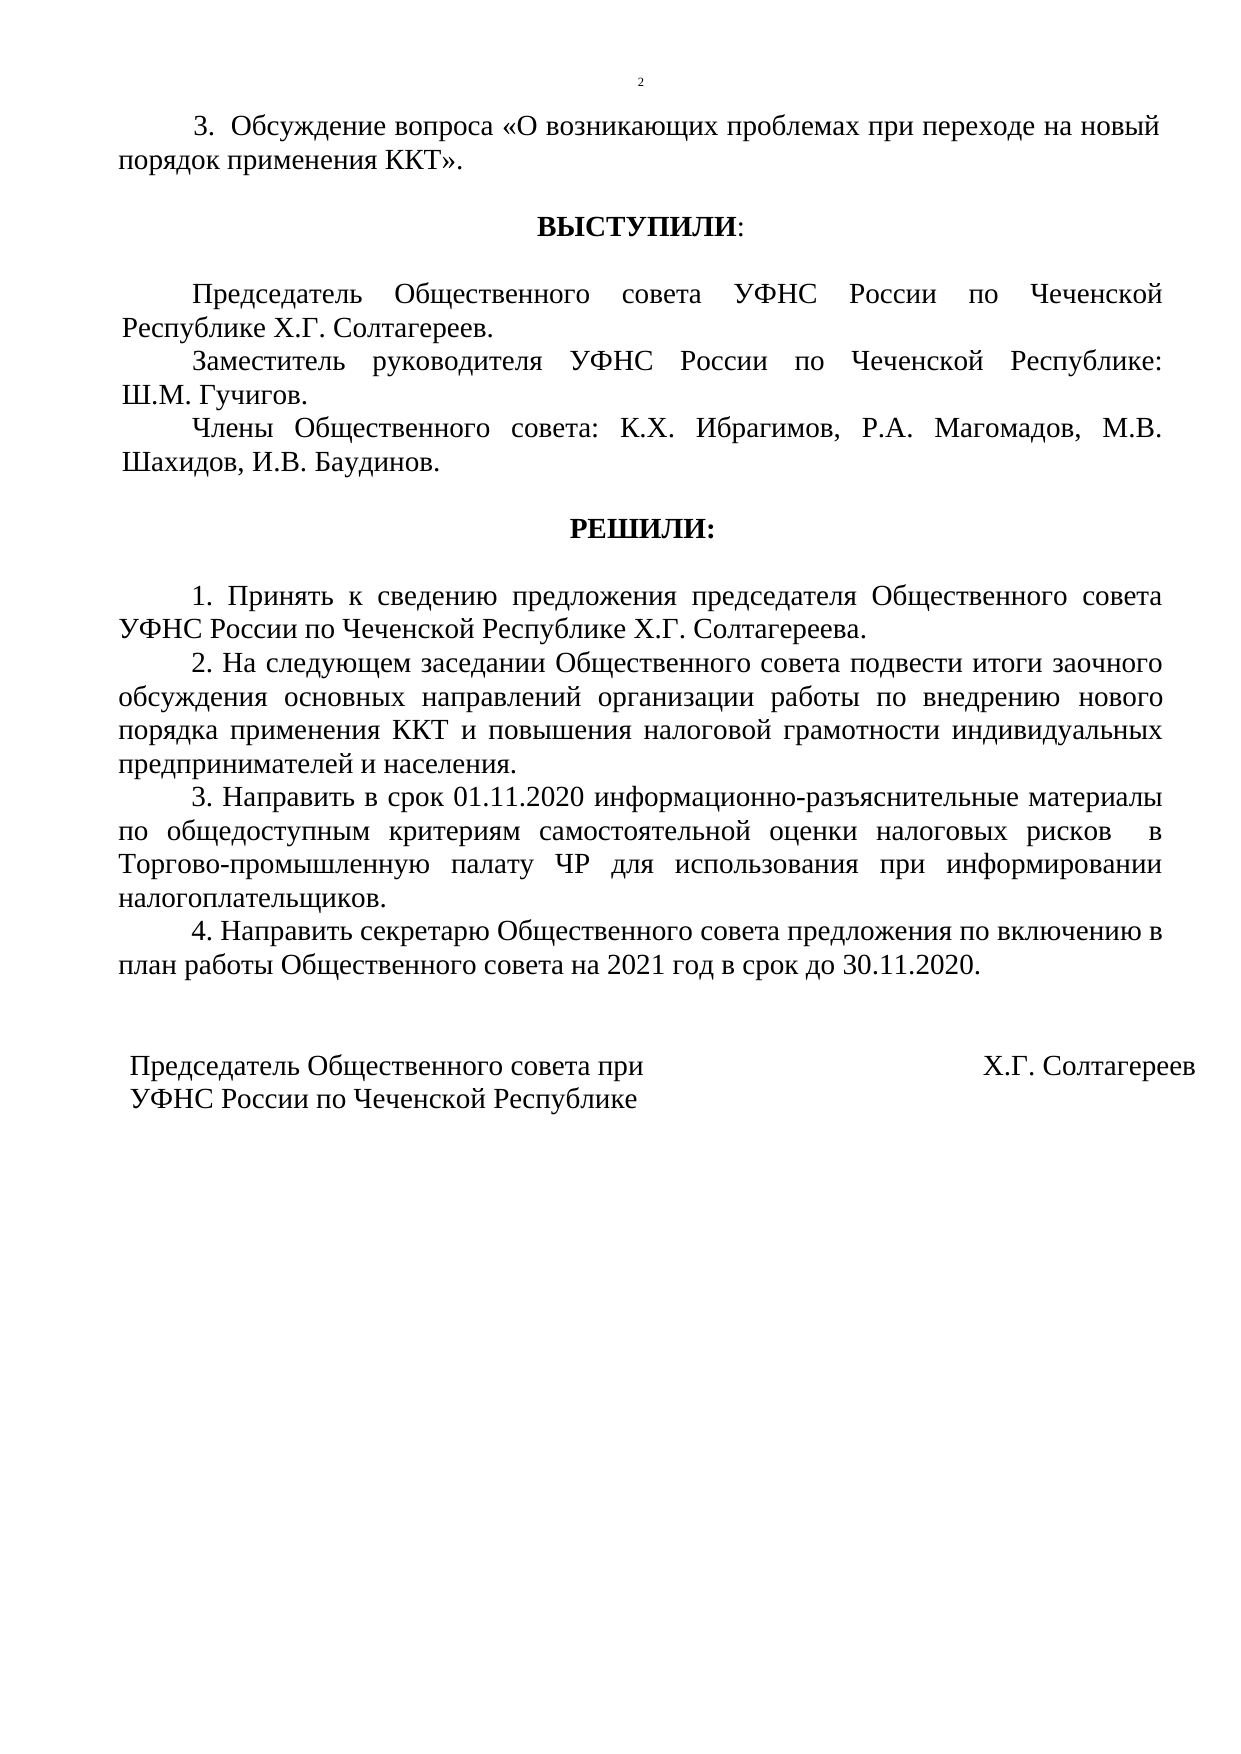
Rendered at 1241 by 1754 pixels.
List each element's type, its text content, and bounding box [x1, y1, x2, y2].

text 4. Направить секретарю Общественного совета предложения по включению в план работы Общественного совета на 2021 год в срок до 30.11.2020. [118, 913, 1163, 981]
text 2. На следующем заседании Общественного совета подвести итоги заочного обсуждения основных направлений организации работы по внедрению нового порядка применения ККТ и повышения налоговой грамотности индивидуальных предпринимателей и населения. [118, 645, 1163, 779]
text РЕШИЛИ: [122, 511, 1163, 544]
text Председатель Общественного совета УФНС России по Чеченской Республике Х.Г. Солтагереев. [122, 276, 1163, 343]
text Члены Общественного совета: К.Х. Ибрагимов, Р.А. Магомадов, М.В. Шахидов, И.В. Баудинов. [122, 410, 1163, 477]
text ВЫСТУПИЛИ: [118, 209, 1163, 243]
text 1. Принять к сведению предложения председателя Общественного совета УФНС России по Чеченской Республике Х.Г. Солтагереева. [118, 578, 1163, 645]
list Обсуждение вопроса «О возникающих проблемах при переходе на новый порядок применения ККТ». [118, 108, 1163, 176]
table_header Председатель Общественного совета при УФНС России по Чеченской Республике [118, 1048, 673, 1115]
text Заместитель руководителя УФНС России по Чеченской Республике: Ш.М. Гучигов. [122, 343, 1163, 410]
text 3. Направить в срок 01.11.2020 информационно-разъяснительные материалы по общедоступным критериям самостоятельной оценки налоговых рисков в Торгово-промышленную палату ЧР для использования при информировании налогоплательщиков. [118, 779, 1163, 913]
table_header Х.Г. Солтагереев [673, 1048, 1207, 1115]
